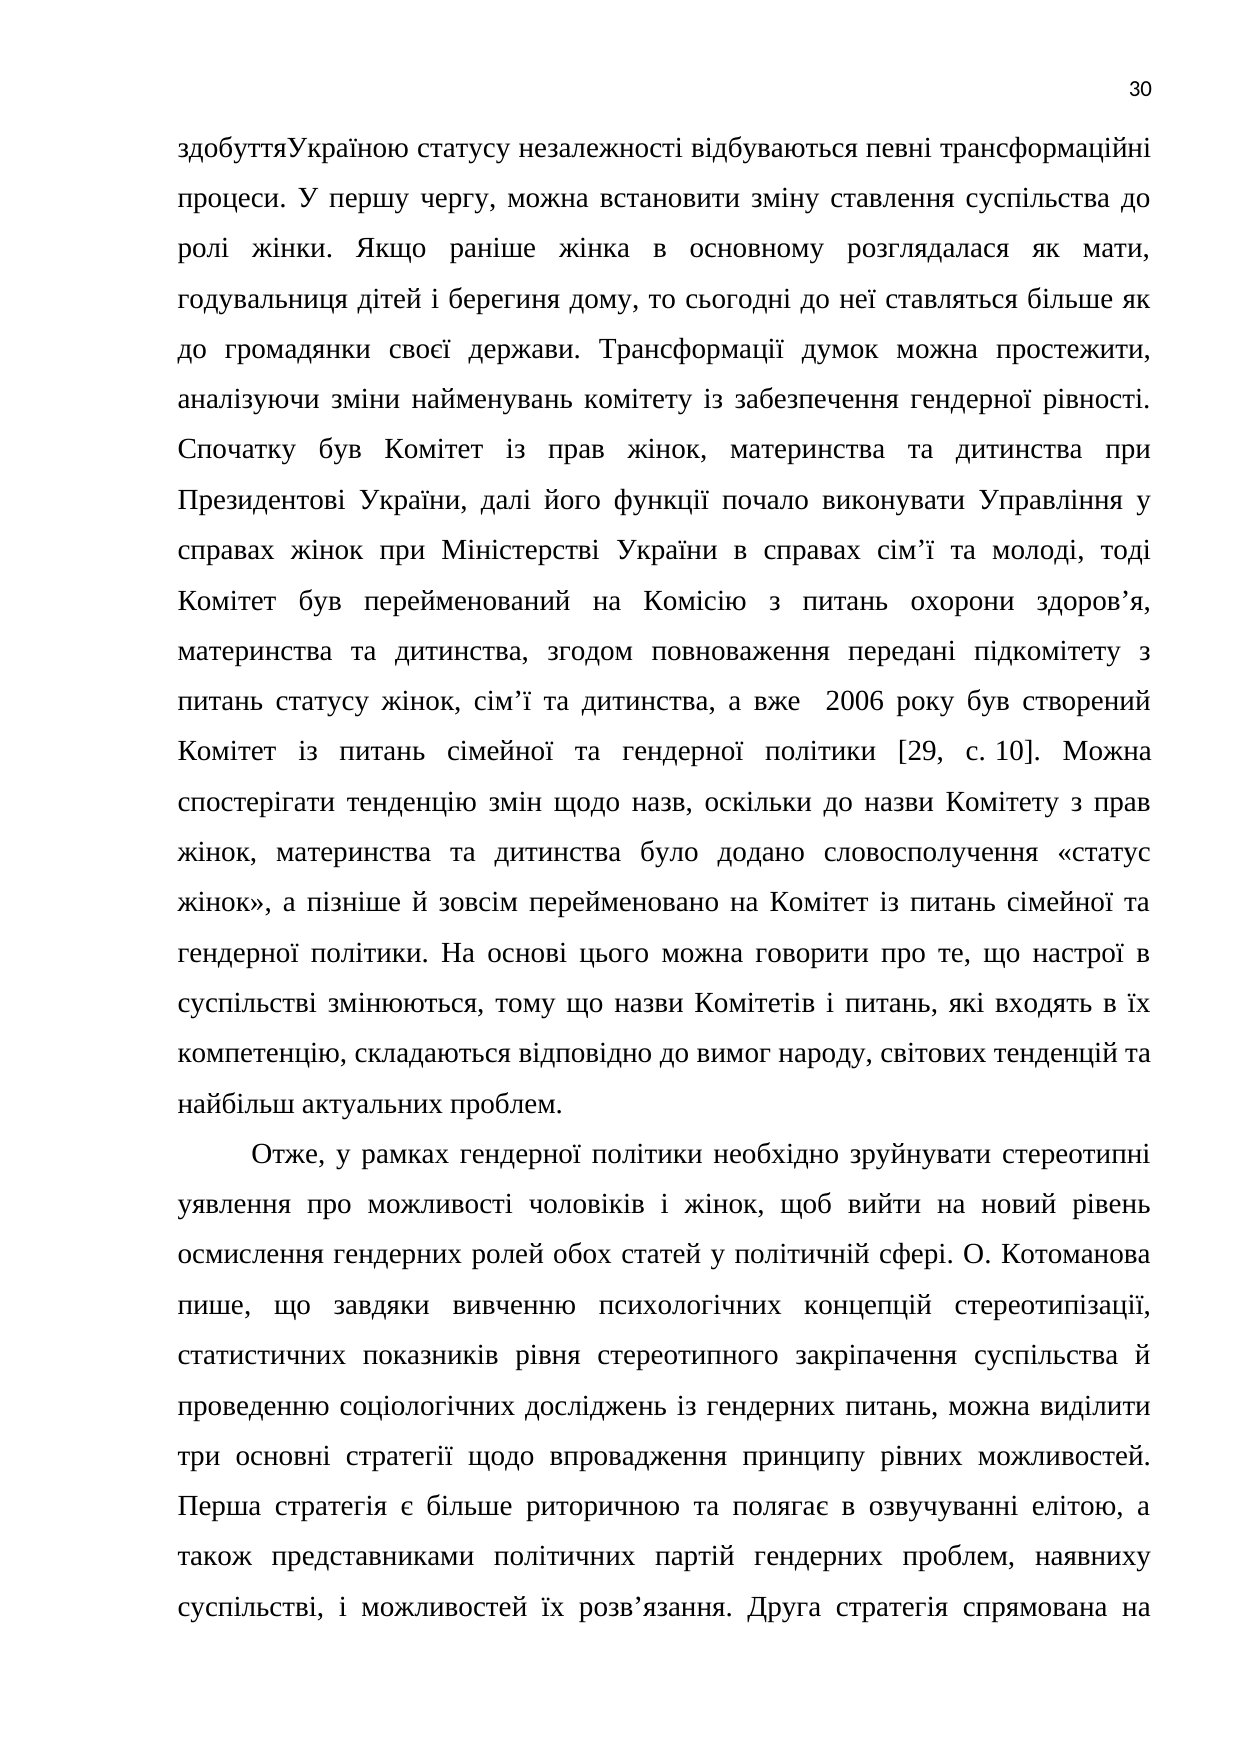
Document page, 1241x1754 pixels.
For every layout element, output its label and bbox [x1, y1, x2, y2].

list [177, 1136, 1152, 1622]
list [177, 130, 1152, 1119]
